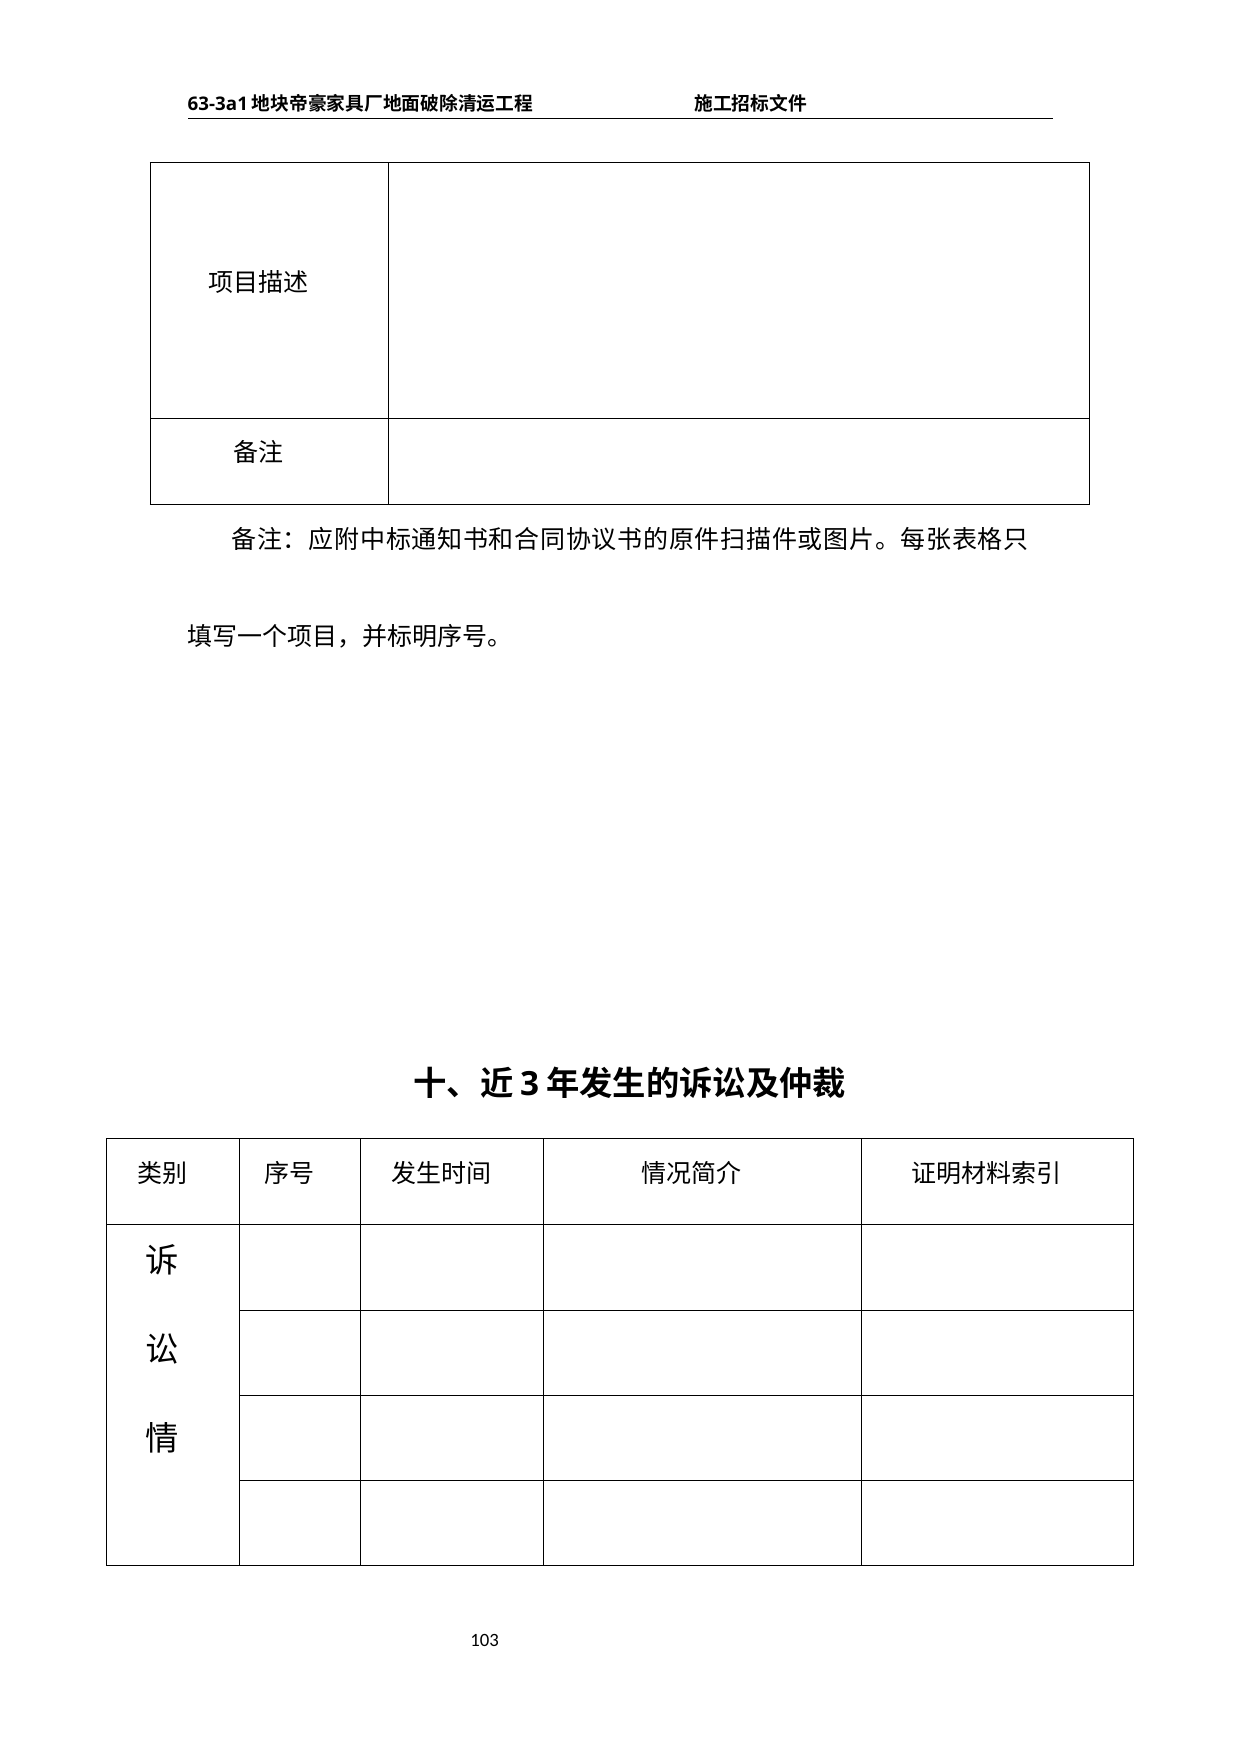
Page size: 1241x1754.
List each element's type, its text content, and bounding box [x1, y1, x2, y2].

table_cell 诉 讼 情 况 [107, 1225, 239, 1565]
table_cell [862, 1481, 1133, 1565]
table_cell [862, 1225, 1133, 1309]
table_cell [361, 1396, 543, 1480]
table_cell 备注 [151, 419, 388, 504]
table_cell [240, 1311, 360, 1395]
text 备注：应附中标通知书和合同协议书的原件扫描件或图片。每张表格只填写一个项目，并标明序号。 [187, 505, 1030, 667]
table_cell [389, 419, 1089, 504]
table_header 发生时间 [361, 1139, 543, 1224]
table_cell [862, 1311, 1133, 1395]
table_cell [240, 1396, 360, 1480]
table_cell [544, 1481, 861, 1565]
table_cell [544, 1225, 861, 1309]
table_cell 项目描述 [151, 163, 388, 417]
table_cell [240, 1225, 360, 1309]
text 十、近3年发生的诉讼及仲裁 [206, 1049, 1053, 1114]
table_cell [862, 1396, 1133, 1480]
table_header 类别 [107, 1139, 239, 1224]
table_cell [361, 1481, 543, 1565]
table_cell [544, 1396, 861, 1480]
table_header 证明材料索引 [862, 1139, 1133, 1224]
table_cell [361, 1225, 543, 1309]
table_header 情况简介 [544, 1139, 861, 1224]
table_cell [389, 163, 1089, 417]
table_cell [240, 1481, 360, 1565]
table_cell [361, 1311, 543, 1395]
table_header 序号 [240, 1139, 360, 1224]
table_cell [544, 1311, 861, 1395]
